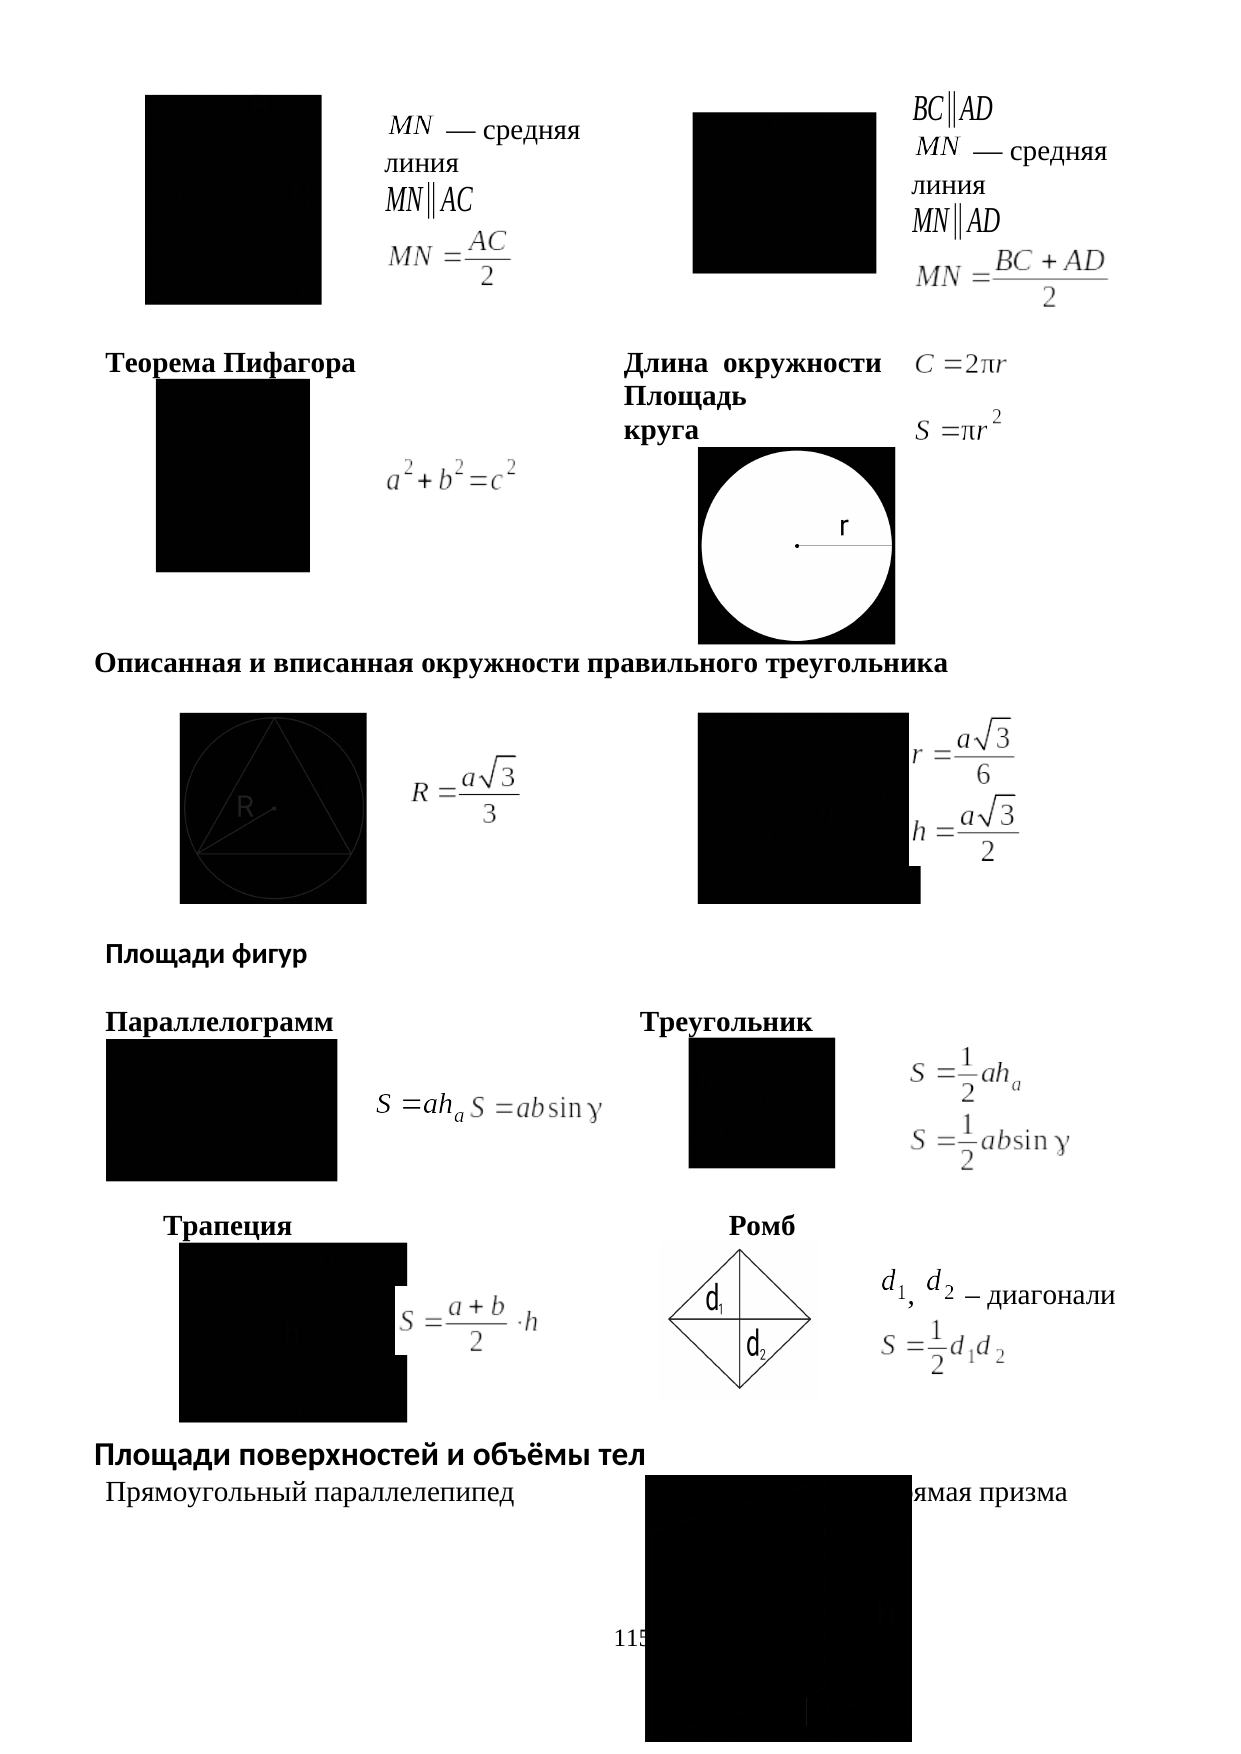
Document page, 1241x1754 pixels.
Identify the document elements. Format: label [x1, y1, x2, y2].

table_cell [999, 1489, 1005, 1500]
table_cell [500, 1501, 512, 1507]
picture [659, 1242, 820, 1400]
picture [645, 1507, 912, 1742]
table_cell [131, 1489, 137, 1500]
picture [688, 1037, 836, 1171]
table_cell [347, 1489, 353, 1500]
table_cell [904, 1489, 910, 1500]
picture [155, 378, 310, 579]
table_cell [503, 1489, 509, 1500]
picture [145, 94, 322, 312]
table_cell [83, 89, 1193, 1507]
